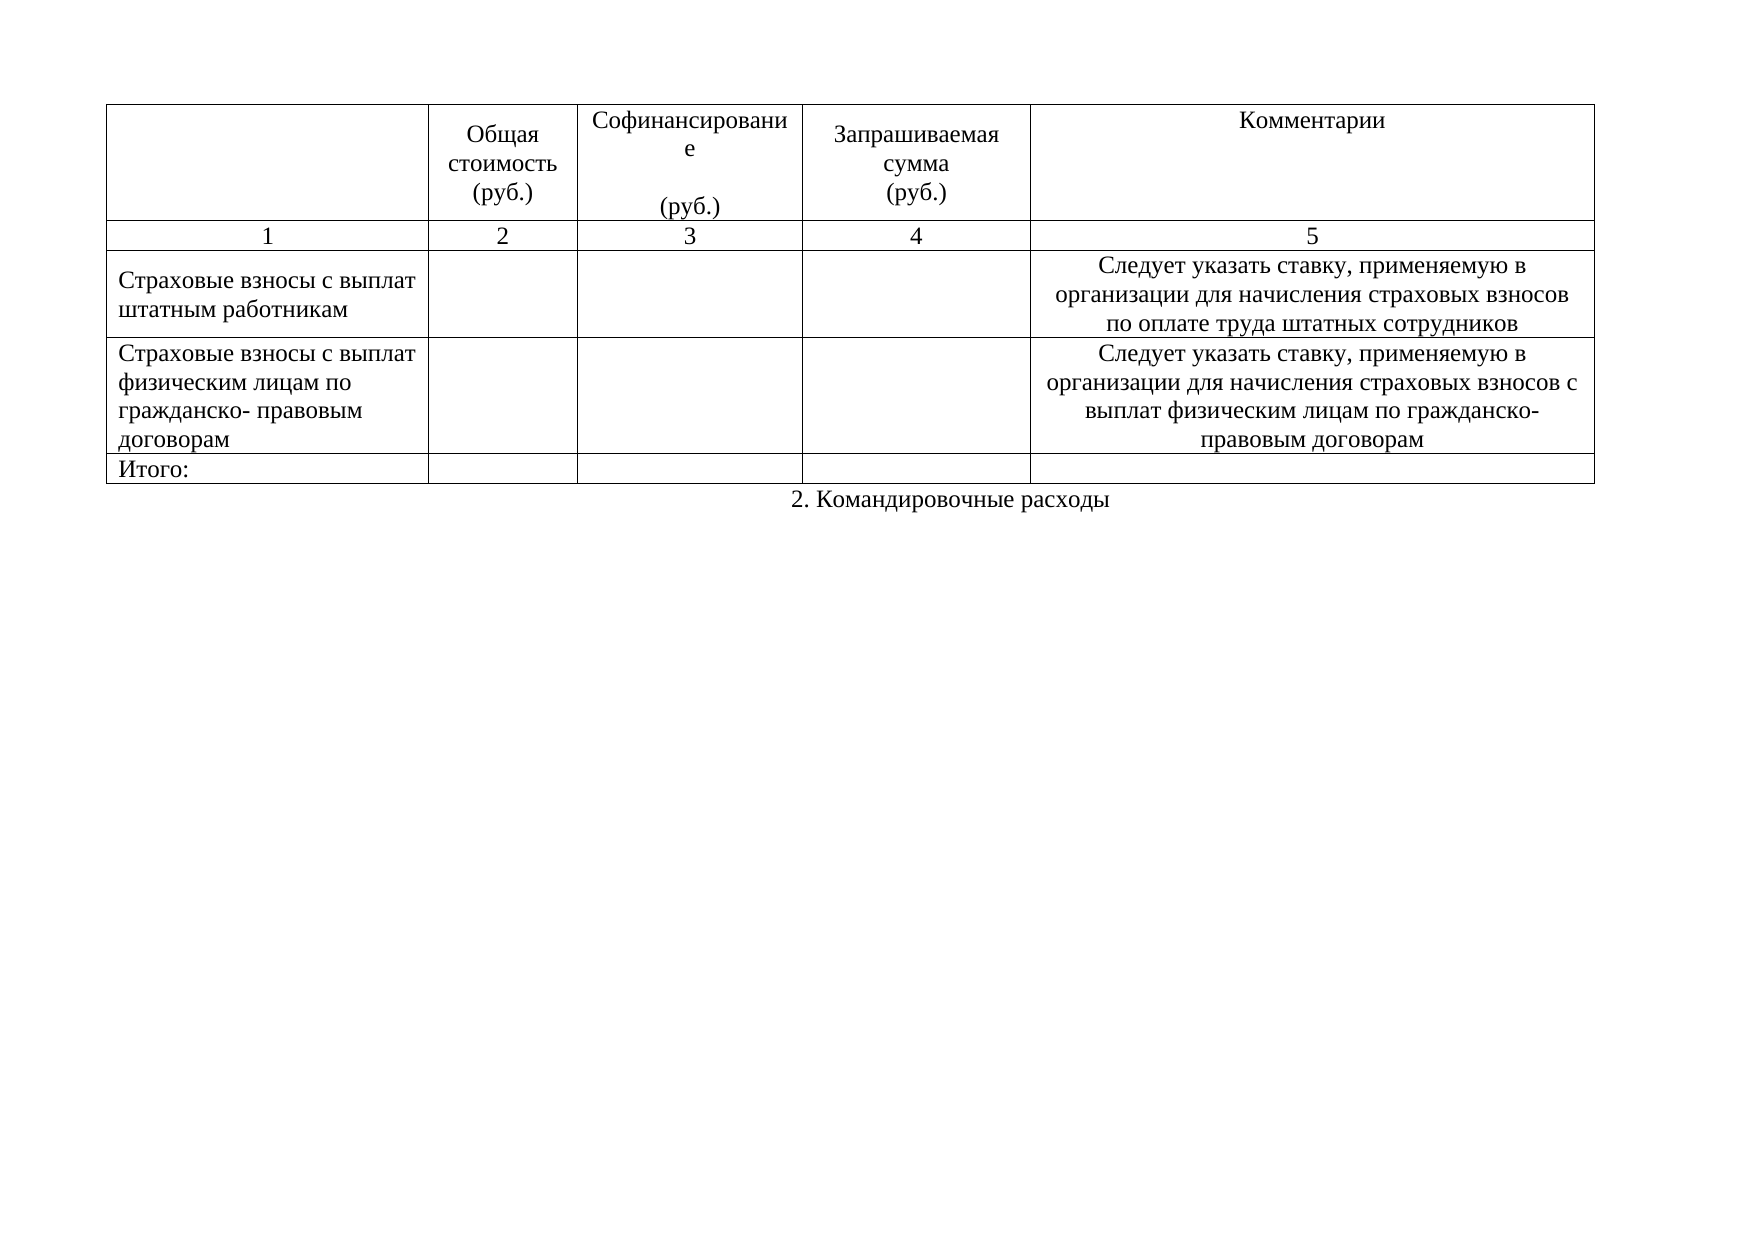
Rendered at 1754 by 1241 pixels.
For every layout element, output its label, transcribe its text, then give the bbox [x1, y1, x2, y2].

table_header [107, 105, 428, 220]
table_cell Следует указать ставку, применяемую в организации для начисления страховых взносов c выплат физическим лицам по гражданско-правовым договорам [1031, 338, 1594, 453]
table_cell 4 [803, 221, 1030, 249]
table_cell [578, 251, 802, 337]
table_cell 3 [578, 221, 802, 249]
table_cell [578, 338, 802, 453]
table_cell [803, 251, 1030, 337]
table_cell [803, 454, 1030, 483]
table_cell [429, 454, 577, 483]
table_cell Страховые взносы с выплат штатным работникам [107, 251, 428, 337]
table_cell 1 [107, 221, 428, 249]
table_header Общая стоимость (руб.) [429, 105, 577, 220]
table_cell Следует указать ставку, применяемую в организации для начисления страховых взносов по оплате труда штатных сотрудников [1031, 251, 1594, 337]
table_cell 5 [1031, 221, 1594, 249]
table_header Комментарии [1031, 105, 1594, 220]
table_cell [429, 338, 577, 453]
text 2. Командировочные расходы [193, 484, 1636, 512]
table_cell [578, 454, 802, 483]
table_cell 2 [429, 221, 577, 249]
table_cell Страховые взносы с выплат физическим лицам по гражданско- правовым договорам [107, 338, 428, 453]
table_cell [1031, 454, 1594, 483]
table_header Запрашиваемая сумма (руб.) [803, 105, 1030, 220]
table_cell [429, 251, 577, 337]
table_header Софинансирование (руб.) [578, 105, 802, 220]
table_cell Итого: [107, 454, 428, 483]
table_cell [803, 338, 1030, 453]
